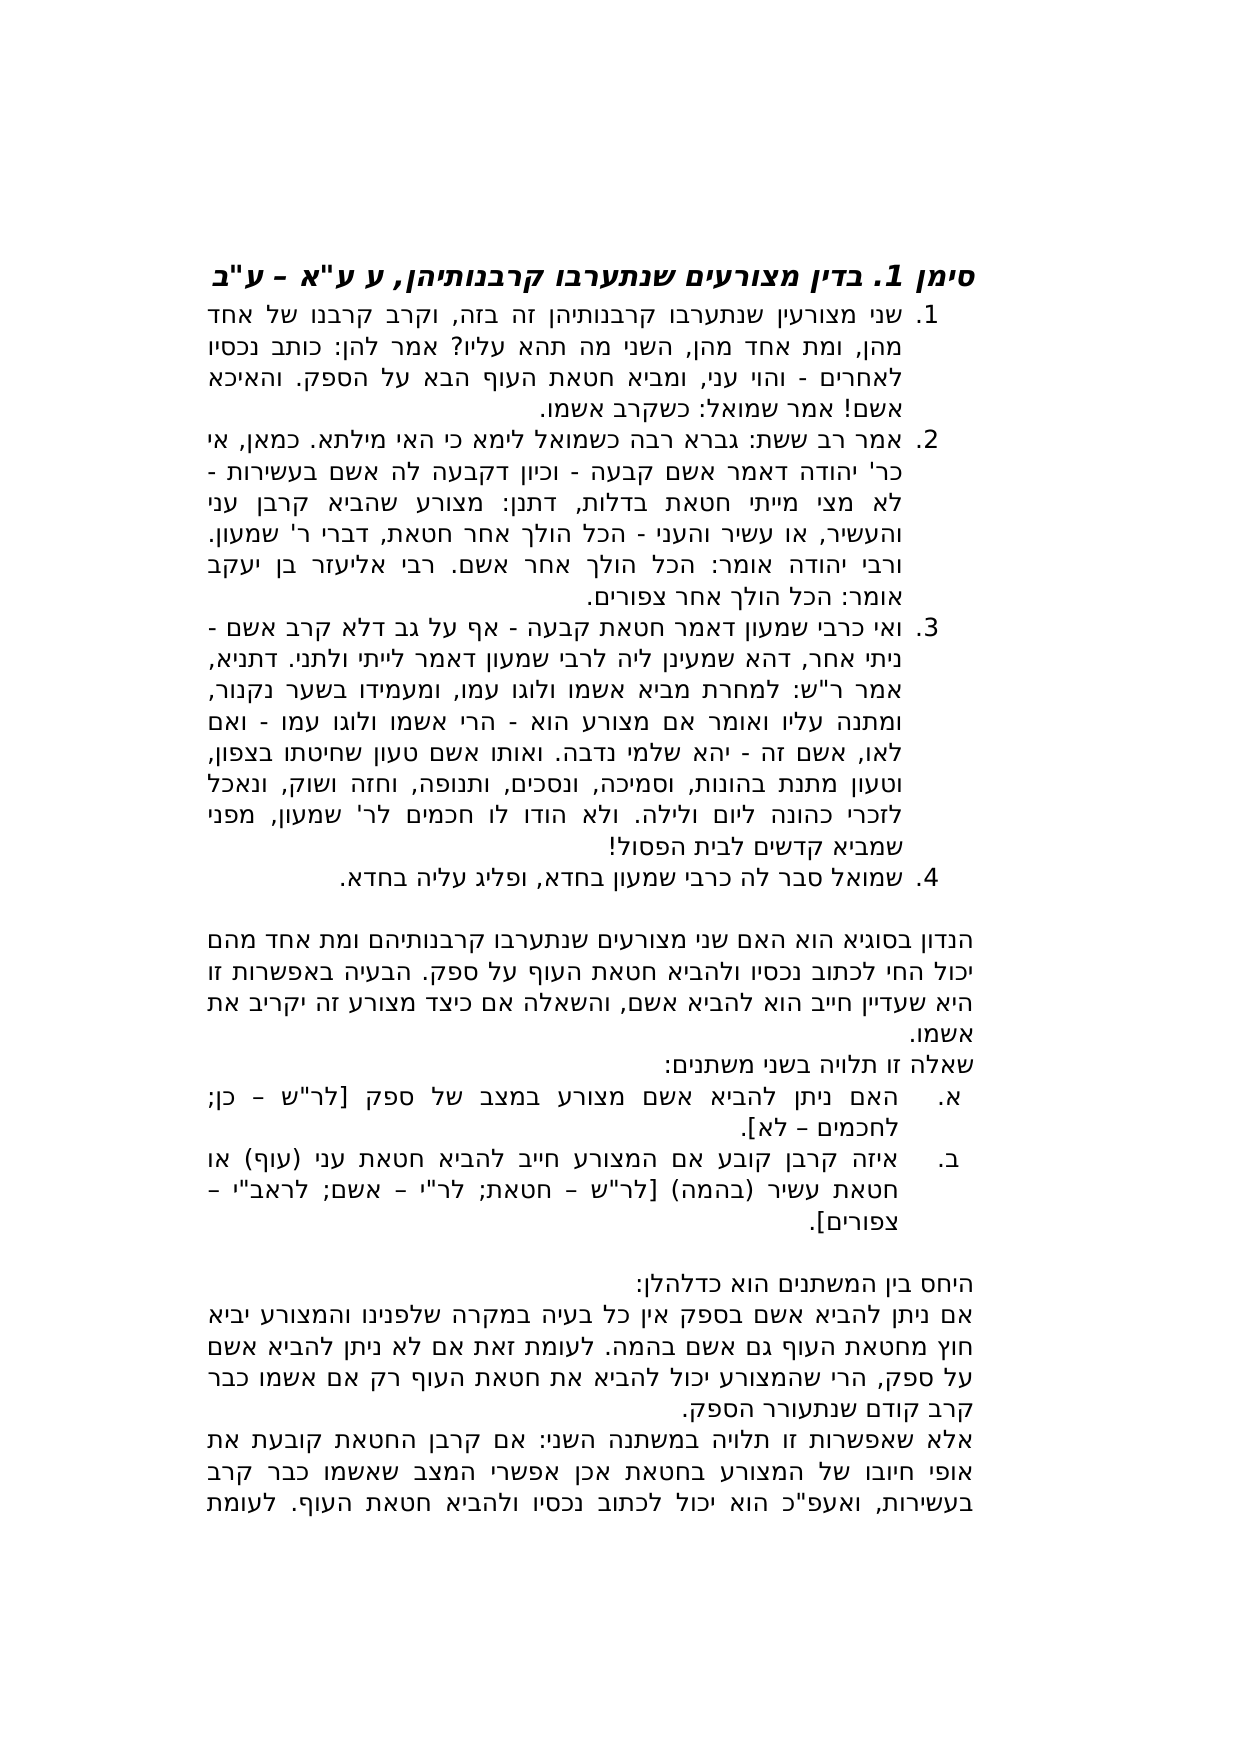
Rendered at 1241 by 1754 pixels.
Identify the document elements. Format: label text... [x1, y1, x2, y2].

subtitle סימן ט. בדין מצורעים שנתערבו קרבנותיהן, ע ע"א – ע"ב [207, 261, 974, 292]
text א. שני מצורעין שנתערבו קרבנותיהן זה בזה, וקרב קרבנו של אחד מהן, ומת אחד מהן, השני מה תהא עליו? אמר להן: כותב נכסיו לאחרים - והוי עני, ומביא חטאת העוף הבא על הספק. והאיכא אשם! אמר שמואל: כשקרב אשמו. [207, 299, 939, 424]
text ג. ואי כרבי שמעון דאמר חטאת קבעה - אף על גב דלא קרב אשם - ניתי אחר, דהא שמעינן ליה לרבי שמעון דאמר לייתי ולתני. דתניא, אמר ר"ש: למחרת מביא אשמו ולוגו עמו, ומעמידו בשער נקנור, ומתנה עליו ואומר אם מצורע הוא - הרי אשמו ולוגו עמו - ואם לאו, אשם זה - יהא שלמי נדבה. ואותו אשם טעון שחיטתו בצפון, וטעון מתנת בהונות, וסמיכה, ונסכים, ותנופה, וחזה ושוק, ונאכל לזכרי כהונה ליום ולילה. ולא הודו לו חכמים לר' שמעון, מפני שמביא קדשים לבית הפסול! [207, 611, 939, 861]
text ב. אמר רב ששת: גברא רבה כשמואל לימא כי האי מילתא. כמאן, אי כר' יהודה דאמר אשם קבעה - וכיון דקבעה לה אשם בעשירות - לא מצי מייתי חטאת בדלות, דתנן: מצורע שהביא קרבן עני והעשיר, או עשיר והעני - הכל הולך אחר חטאת, דברי ר' שמעון. ורבי יהודה אומר: הכל הולך אחר אשם. רבי אליעזר בן יעקב אומר: הכל הולך אחר צפורים. [207, 424, 939, 611]
text היחס בין המשתנים הוא כדלהלן: [207, 1267, 974, 1299]
list האם ניתן להביא אשם מצורע במצב של ספק [לר"ש – כן; לחכמים – לא]. [207, 1080, 937, 1142]
list איזה קרבן קובע אם המצורע חייב להביא חטאת עני (עוף) או חטאת עשיר (בהמה) [לר"ש – חטאת; לר"י – אשם; לראב"י – צפורים]. [207, 1142, 937, 1236]
text שאלה זו תלויה בשני משתנים: [207, 1049, 974, 1080]
text אם ניתן להביא אשם בספק אין כל בעיה במקרה שלפנינו והמצורע יביא חוץ מחטאת העוף גם אשם בהמה. לעומת זאת אם לא ניתן להביא אשם על ספק, הרי שהמצורע יכול להביא את חטאת העוף רק אם אשמו כבר קרב קודם שנתעורר הספק. [207, 1299, 974, 1424]
text הנדון בסוגיא הוא האם שני מצורעים שנתערבו קרבנותיהם ומת אחד מהם יכול החי לכתוב נכסיו ולהביא חטאת העוף על ספק. הבעיה באפשרות זו היא שעדיין חייב הוא להביא אשם, והשאלה אם כיצד מצורע זה יקריב את אשמו. [207, 924, 974, 1049]
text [207, 1424, 974, 1517]
text ד. שמואל סבר לה כרבי שמעון בחדא, ופליג עליה בחדא. [207, 861, 939, 892]
